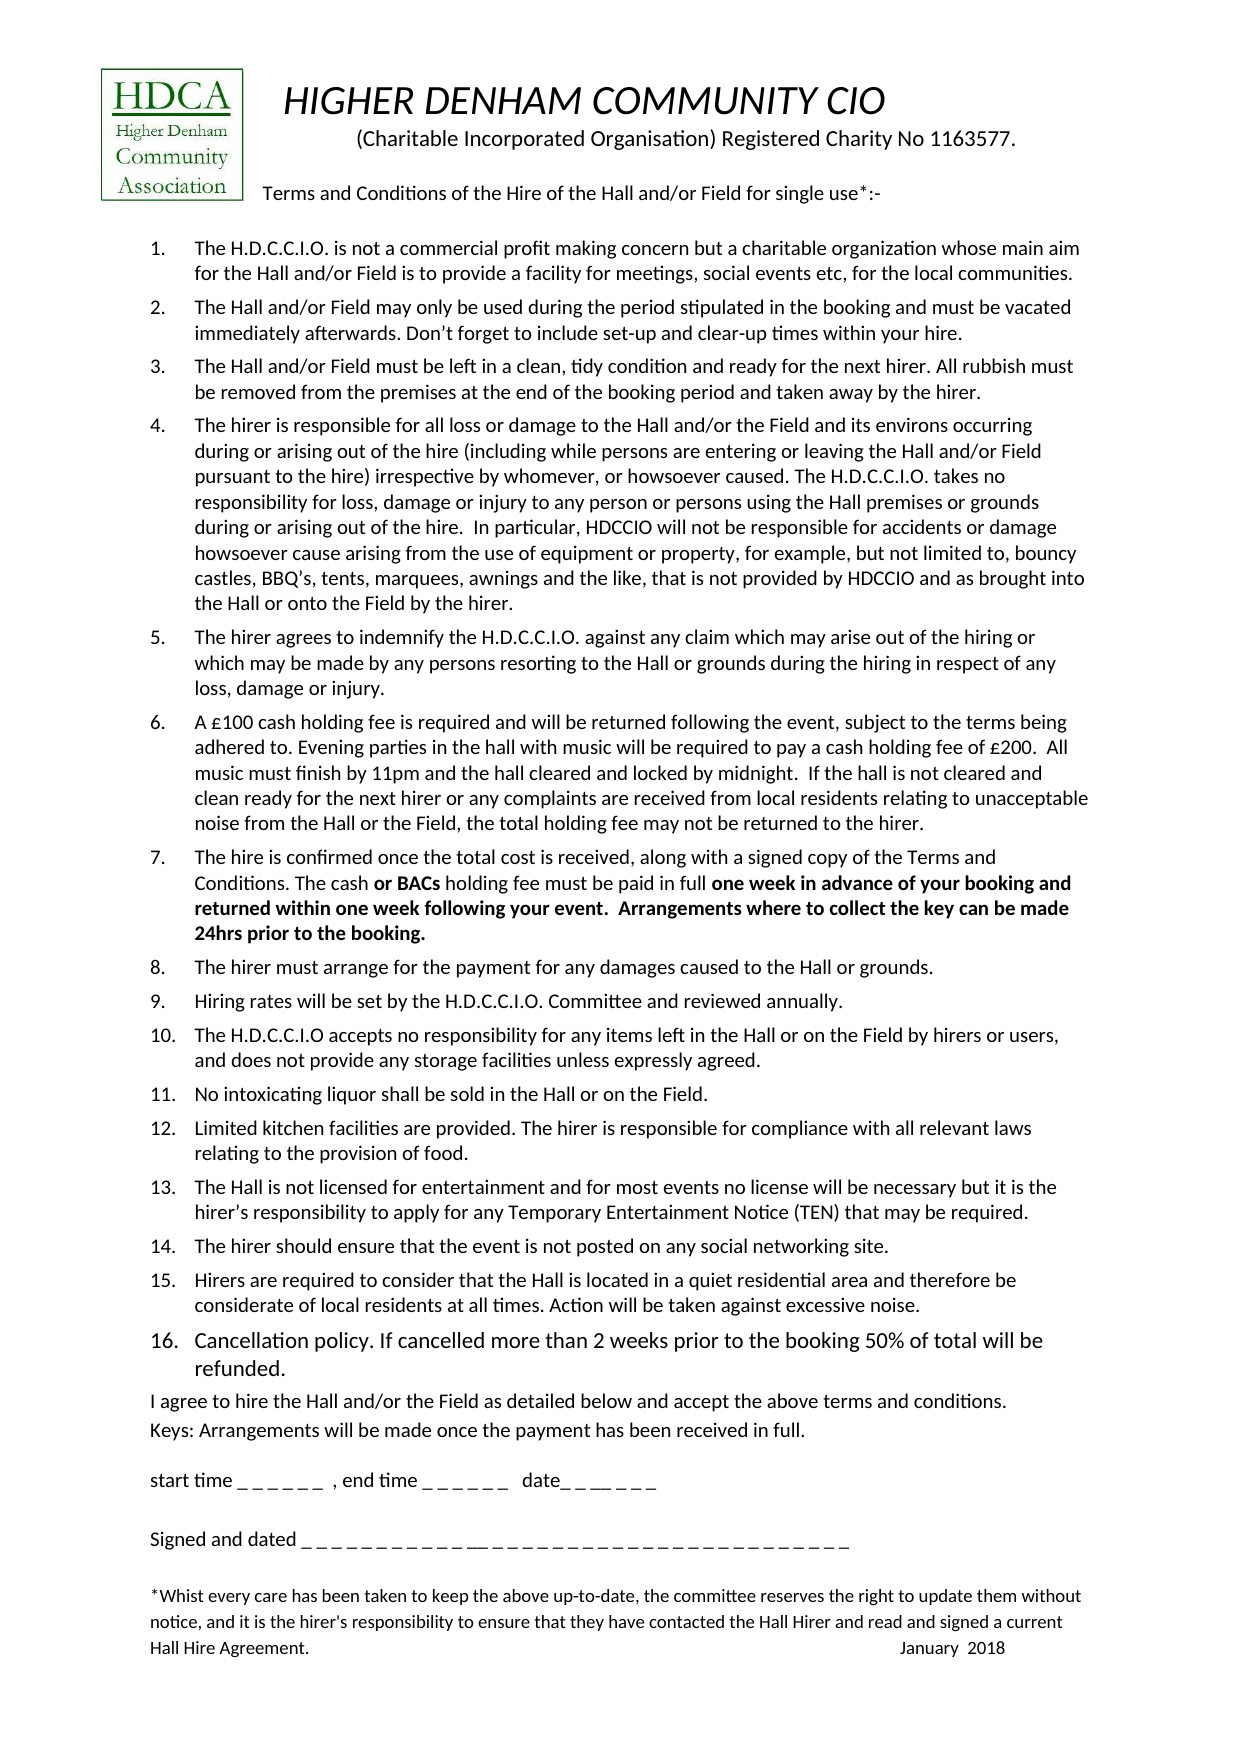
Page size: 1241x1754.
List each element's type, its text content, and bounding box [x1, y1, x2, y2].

text Terms and Conditions of the Hire of the Hall and/or Field for single use*:- [150, 181, 1090, 206]
list The Hall and/or Field may only be used during the period stipulated in the booking and must be vacated immediately afterwards. Don’t forget to include set-up and clear-up times within your hire. [150, 294, 1090, 345]
list Cancellation policy. If cancelled more than 2 weeks prior to the booking 50% of total will be refunded. [150, 1326, 1090, 1382]
list A £100 cash holding fee is required and will be returned following the event, subject to the terms being adhered to. Evening parties in the hall with music will be required to pay a cash holding fee of £200. All music must finish by 11pm and the hall cleared and locked by midnight. If the hall is not cleared and clean ready for the next hirer or any complaints are received from local residents relating to unacceptable noise from the Hall or the Field, the total holding fee may not be returned to the hirer. [150, 709, 1090, 836]
list The H.D.C.C.I.O. is not a commercial profit making concern but a charitable organization whose main aim for the Hall and/or Field is to provide a facility for meetings, social events etc, for the local communities. [150, 235, 1090, 286]
list The hirer agrees to indemnify the H.D.C.C.I.O. against any claim which may arise out of the hiring or which may be made by any persons resorting to the Hall or grounds during the hiring in respect of any loss, damage or injury. [150, 624, 1090, 701]
list The hirer must arrange for the payment for any damages caused to the Hall or grounds. [150, 954, 1090, 980]
list No intoxicating liquor shall be sold in the Hall or on the Field. [150, 1081, 1090, 1106]
list Hirers are required to consider that the Hall is located in a quiet residential area and therefore be considerate of local residents at all times. Action will be taken against excessive noise. [150, 1267, 1090, 1318]
list The H.D.C.C.I.O accepts no responsibility for any items left in the Hall or on the Field by hirers or users, and does not provide any storage facilities unless expressly agreed. [150, 1022, 1090, 1073]
text start time _ _ _ _ _ _ , end time _ _ _ _ _ _ date_ _ __ _ _ _ Signed and dated _ _ _ _ _ _ _ _ _ _ _ __ _ _ _ _ _ _ _ _ _ _ _ _ _ _ _ _ _ _ _ _ _ _ _ _ *Whist every care has been taken to keep the above up-to-date, the committee reserves the right to update them without notice, and it is the hirer's responsibility to ensure that they have contacted the Hall Hirer and read and signed a current Hall Hire Agreement. January 2018 [150, 1467, 1090, 1659]
list The hire is confirmed once the total cost is received, along with a signed copy of the Terms and Conditions. The cash or BACs holding fee must be paid in full one week in advance of your booking and returned within one week following your event. Arrangements where to collect the key can be made 24hrs prior to the booking. [150, 844, 1090, 946]
list The Hall and/or Field must be left in a clean, tidy condition and ready for the next hirer. All rubbish must be removed from the premises at the end of the booking period and taken away by the hirer. [150, 353, 1090, 404]
text I agree to hire the Hall and/or the Field as detailed below and accept the above terms and conditions. Keys: Arrangements will be made once the payment has been received in full. [150, 1388, 1090, 1443]
list Hiring rates will be set by the H.D.C.C.I.O. Committee and reviewed annually. [150, 988, 1090, 1013]
list The Hall is not licensed for entertainment and for most events no license will be necessary but it is the hirer’s responsibility to apply for any Temporary Entertainment Notice (TEN) that may be required. [150, 1174, 1090, 1225]
list Limited kitchen facilities are provided. The hirer is responsible for compliance with all relevant laws relating to the provision of food. [150, 1115, 1090, 1166]
list The hirer should ensure that the event is not posted on any social networking site. [150, 1233, 1090, 1258]
list The hirer is responsible for all loss or damage to the Hall and/or the Field and its environs occurring during or arising out of the hire (including while persons are entering or leaving the Hall and/or Field pursuant to the hire) irrespective by whomever, or howsoever caused. The H.D.C.C.I.O. takes no responsibility for loss, damage or injury to any person or persons using the Hall premises or grounds during or arising out of the hire. In particular, HDCCIO will not be responsible for accidents or damage howsoever cause arising from the use of equipment or property, for example, but not limited to, bouncy castles, BBQ’s, tents, marquees, awnings and the like, that is not provided by HDCCIO and as brought into the Hall or onto the Field by the hirer. [150, 413, 1090, 616]
picture [100, 67, 244, 201]
